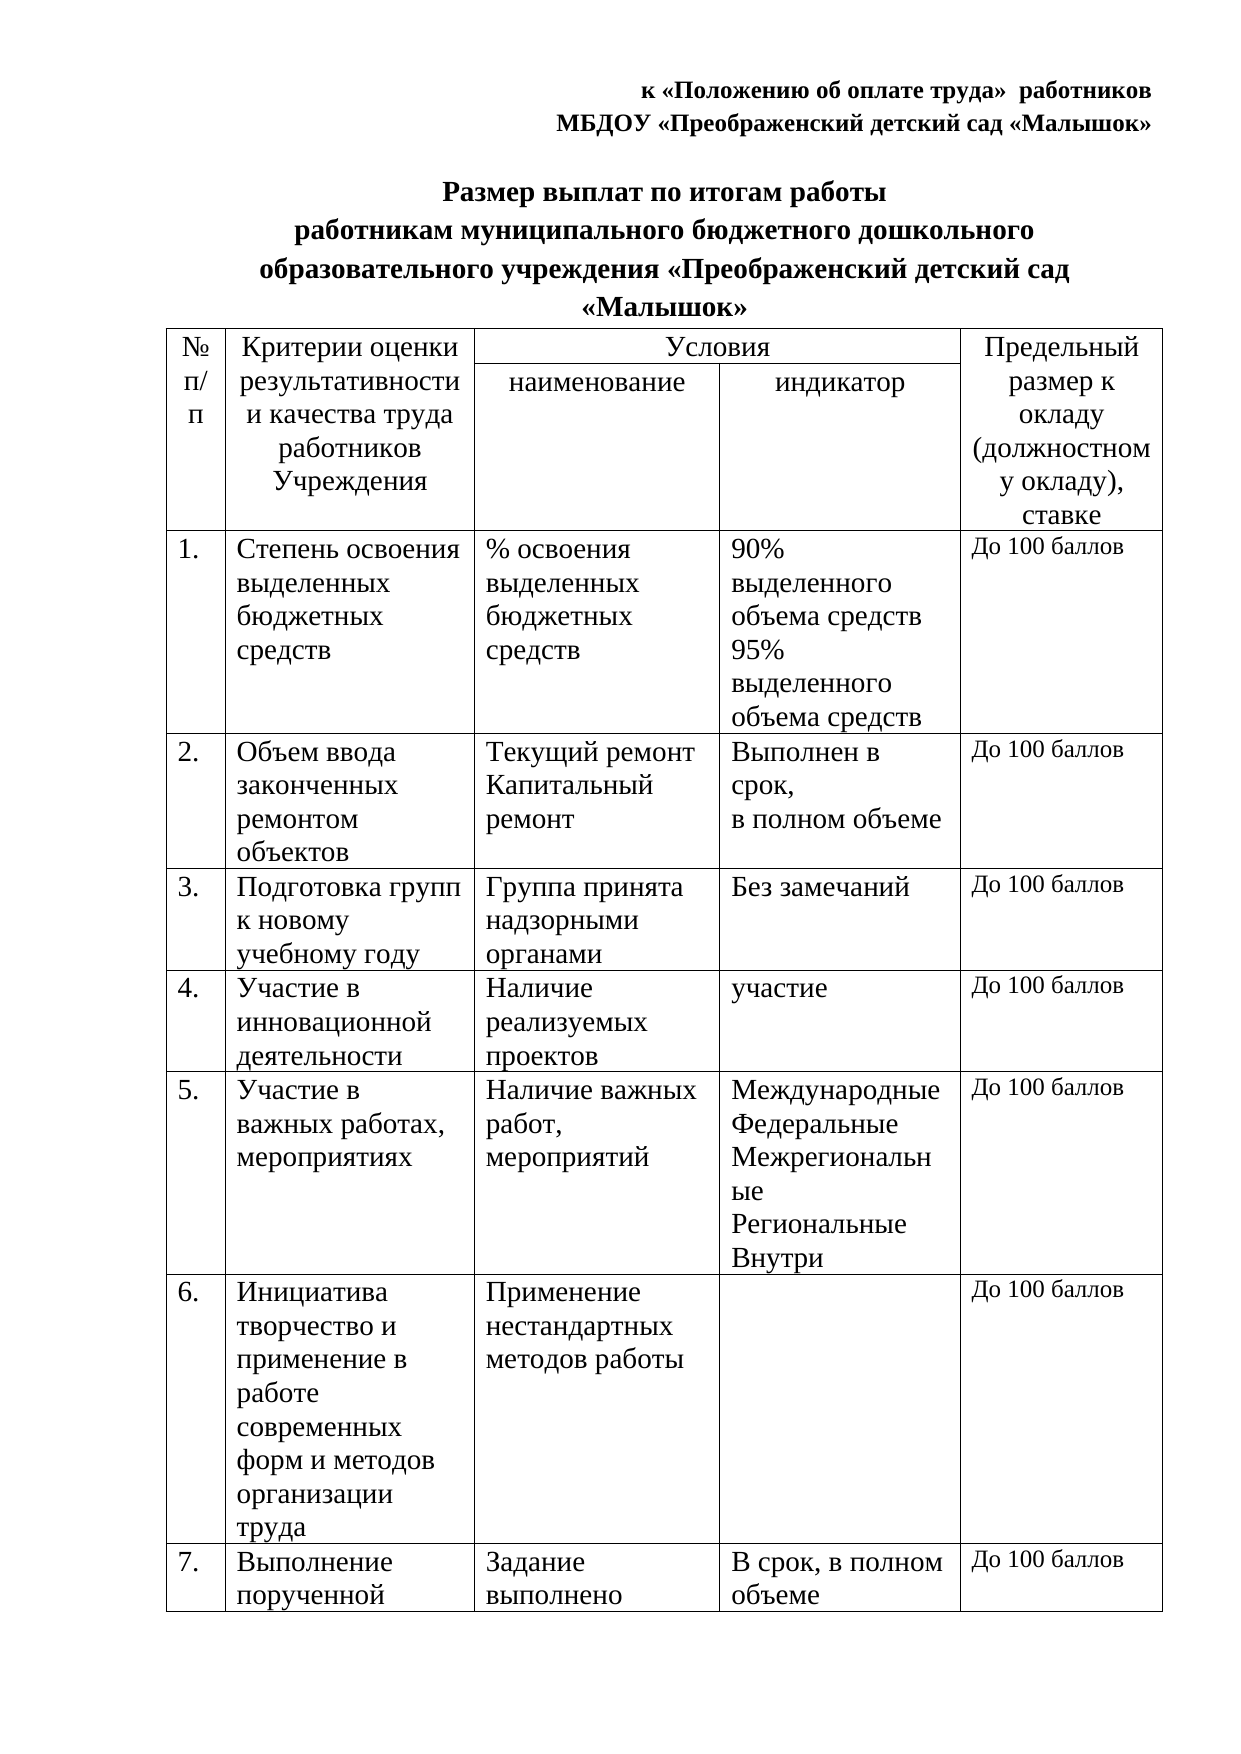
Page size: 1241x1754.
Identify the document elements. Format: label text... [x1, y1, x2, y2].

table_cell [226, 1544, 474, 1611]
table_cell индикатор [720, 364, 960, 530]
table_cell 3. [167, 869, 225, 969]
text МБДОУ «Преображенский детский сад «Малышок» [177, 108, 1152, 137]
table_header Условия [475, 329, 960, 363]
table_cell Подготовка групп к новому учебному году [226, 869, 474, 969]
table_cell участие [720, 971, 960, 1071]
table_cell 4. [167, 971, 225, 1071]
table_cell Группа принята надзорными органами [475, 869, 719, 969]
table_cell Инициатива творчество и применение в работе современных форм и методов организации труда [226, 1275, 474, 1543]
table_cell 7. [167, 1544, 225, 1611]
table_cell Участие в важных работах, мероприятиях [226, 1072, 474, 1273]
table_cell Наличие важных работ, мероприятий [475, 1072, 719, 1273]
table_cell Участие в инновационной деятельности [226, 971, 474, 1071]
table_cell До 100 баллов [961, 1275, 1162, 1543]
table_cell Без замечаний [720, 869, 960, 969]
table_cell наименование [475, 364, 719, 530]
table_cell 5. [167, 1072, 225, 1273]
table_cell 1. [167, 531, 225, 733]
table_cell Текущий ремонт Капитальный ремонт [475, 734, 719, 868]
table_cell Степень освоения выделенных бюджетных средств [226, 531, 474, 733]
table_cell До 100 баллов [961, 734, 1162, 868]
table_cell % освоения выделенных бюджетных средств [475, 531, 719, 733]
text Размер выплат по итогам работы [177, 174, 1152, 207]
table_cell До 100 баллов [961, 1072, 1162, 1273]
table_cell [720, 1544, 960, 1611]
table_header Предельный размер к окладу (должностному окладу), ставке [961, 329, 1162, 530]
text к «Положению об оплате труда» работников [177, 75, 1152, 104]
table_cell Международные Федеральные Межрегиональные Региональные Внутри [720, 1072, 960, 1273]
table_header Критерии оценки результативности и качества труда работников Учреждения [226, 329, 474, 530]
table_cell [720, 1275, 960, 1543]
table_cell До 100 баллов [961, 1544, 1162, 1611]
table_cell 2. [167, 734, 225, 868]
table_cell Выполнен в срок, в полном объеме [720, 734, 960, 868]
table_cell 90% выделенного объема средств 95% выделенного объема средств [720, 531, 960, 733]
table_cell 6. [167, 1275, 225, 1543]
table_cell Задание выполнено [475, 1544, 719, 1611]
text работникам муниципального бюджетного дошкольного образовательного учреждения «Преображенский детский сад «Малышок» [177, 212, 1152, 323]
table_cell Наличие реализуемых проектов [475, 971, 719, 1071]
table_cell До 100 баллов [961, 531, 1162, 733]
table_cell Объем ввода законченных ремонтом объектов [226, 734, 474, 868]
table_cell Применение нестандартных методов работы [475, 1275, 719, 1543]
table_header № п/п [167, 329, 225, 530]
table_cell До 100 баллов [961, 971, 1162, 1071]
table_cell До 100 баллов [961, 869, 1162, 969]
